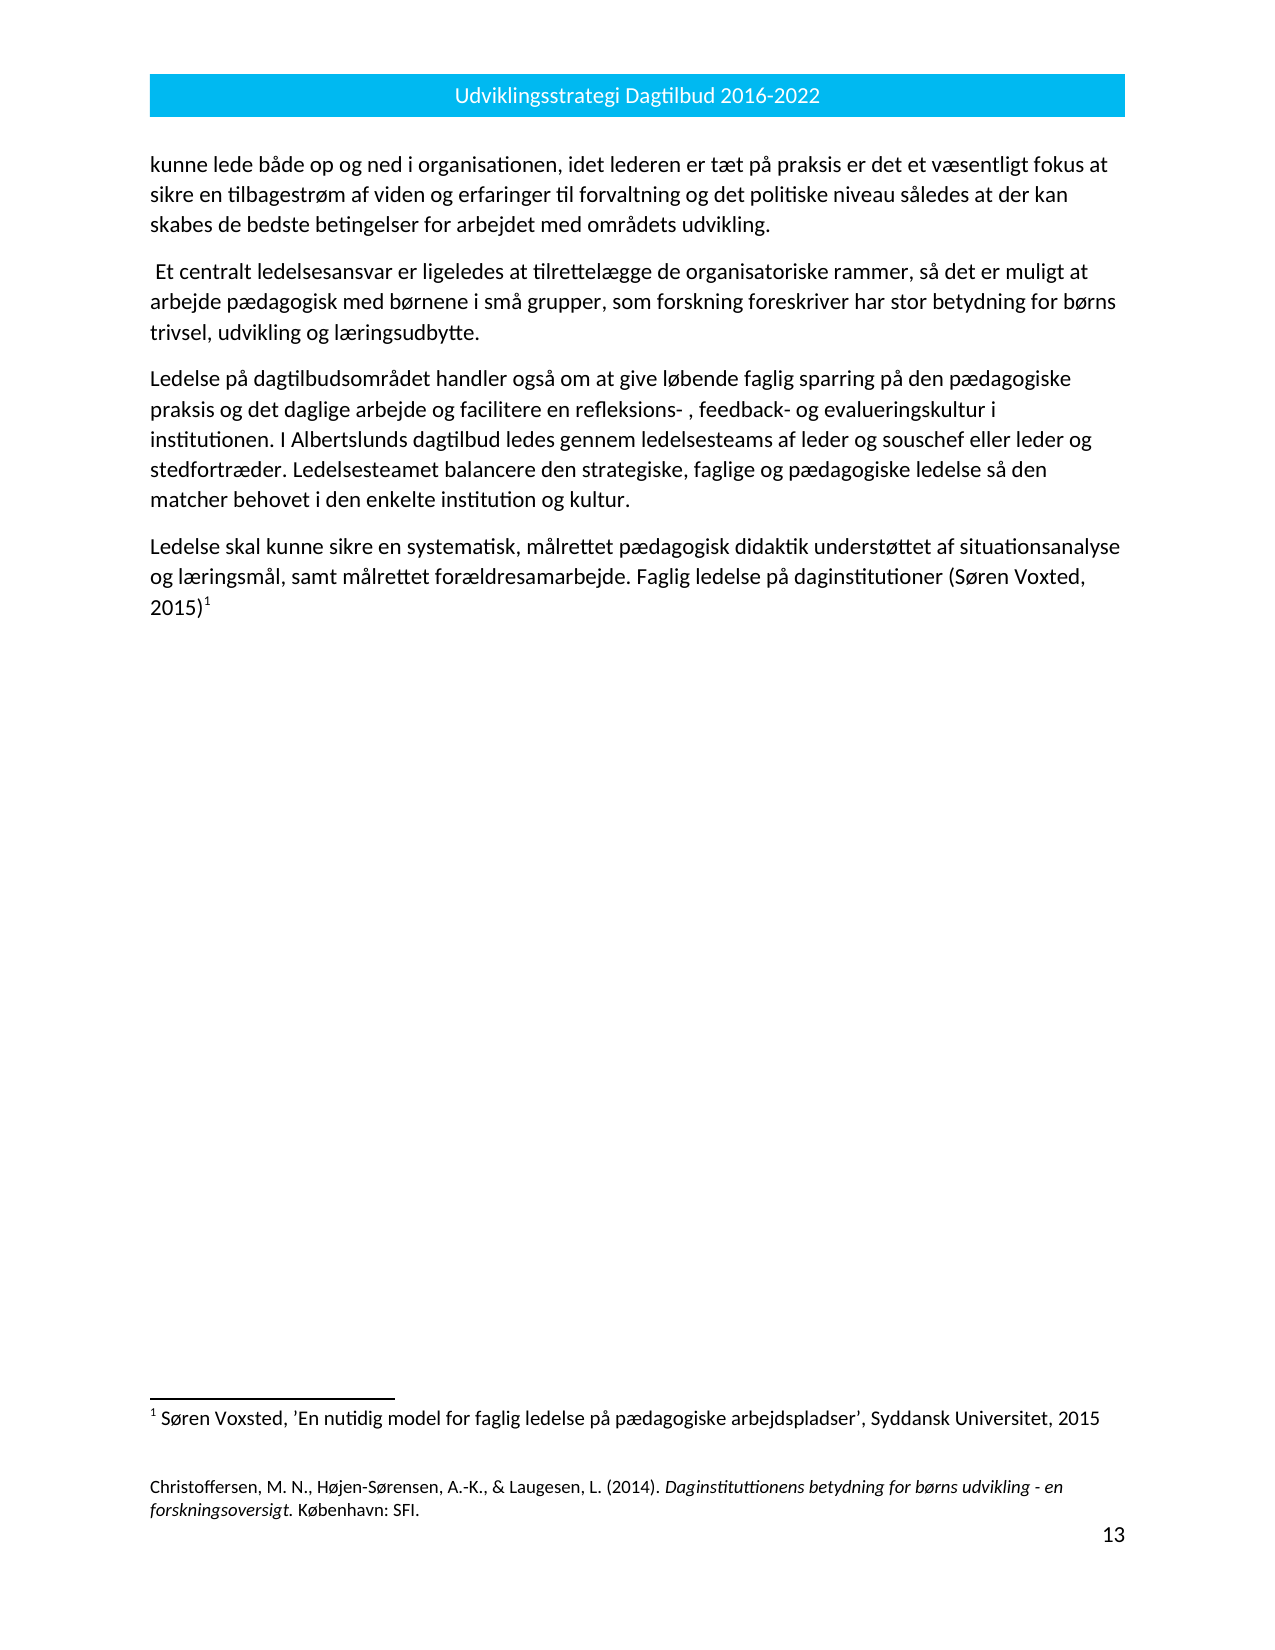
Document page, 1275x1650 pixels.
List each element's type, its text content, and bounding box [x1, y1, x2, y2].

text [150, 150, 1125, 238]
text Ledelse på dagtilbudsområdet handler også om at give løbende faglig sparring på den pædagogiske praksis og det daglige arbejde og facilitere en refleksions- , feedback- og evalueringskultur i institutionen. I Albertslunds dagtilbud ledes gennem ledelsesteams af leder og souschef eller leder og stedfortræder. Ledelsesteamet balancere den strategiske, faglige og pædagogiske ledelse så den matcher behovet i den enkelte institution og kultur. [150, 364, 1125, 513]
text Et centralt ledelsesansvar er ligeledes at tilrettelægge de organisatoriske rammer, så det er muligt at arbejde pædagogisk med børnene i små grupper, som forskning foreskriver har stor betydning for børns trivsel, udvikling og læringsudbytte. [150, 257, 1125, 346]
